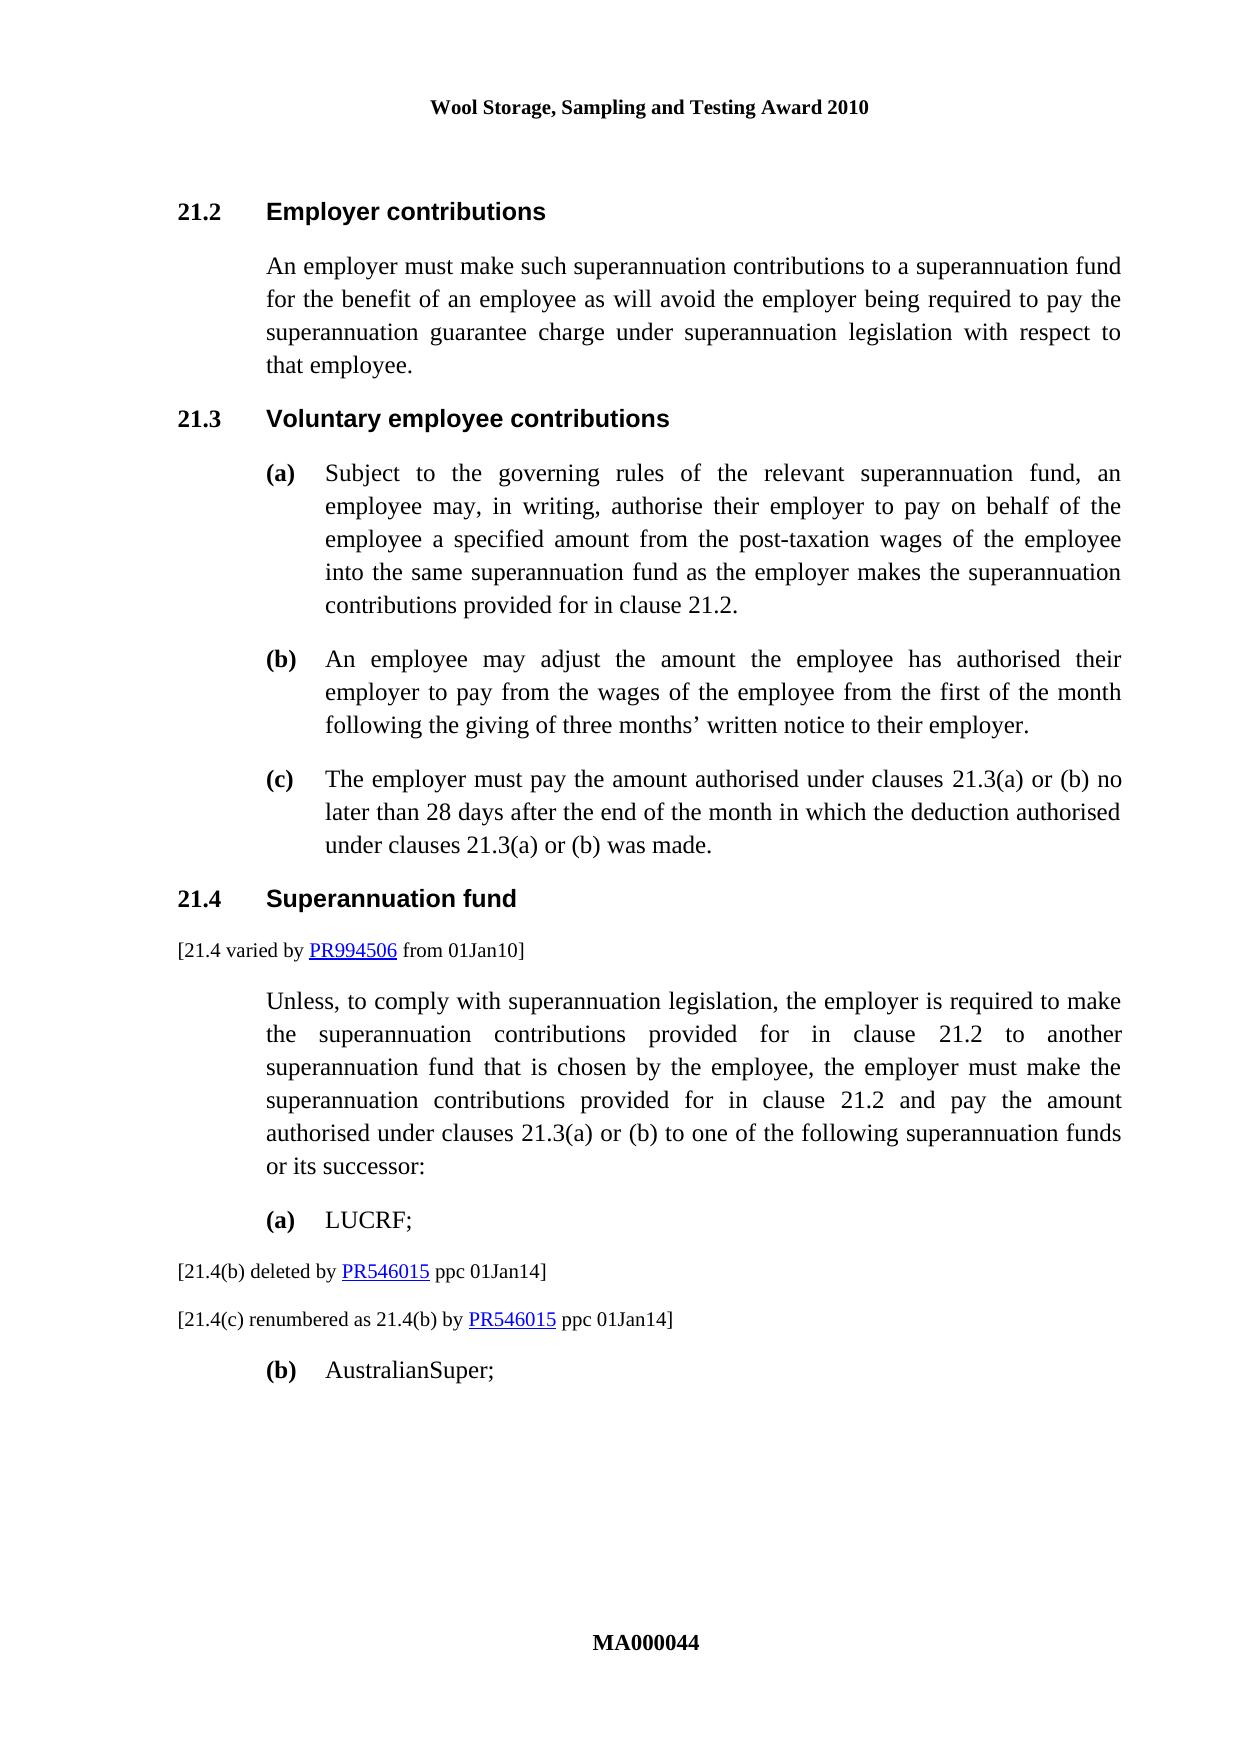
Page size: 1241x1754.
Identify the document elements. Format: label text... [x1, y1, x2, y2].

text Employer contributions [177, 197, 1122, 226]
text Unless, to comply with superannuation legislation, the employer is required to make the superannuation contributions provided for in clause 21.2 to another superannuation fund that is chosen by the employee, the employer must make the superannuation contributions provided for in clause 21.2 and pay the amount authorised under clauses 21.3(a) or (b) to one of the following superannuation funds or its successor: [266, 986, 1122, 1180]
text An employee may adjust the amount the employee has authorised their employer to pay from the wages of the employee from the first of the month following the giving of three months’ written notice to their employer. [266, 644, 1122, 738]
text [21.4(c) renumbered as 21.4(b) by PR546015 ppc 01Jan14] [177, 1307, 1122, 1331]
text Voluntary employee contributions [177, 404, 1122, 433]
text Superannuation fund [177, 883, 1122, 912]
text [21.4 varied by PR994506 from 01Jan10] [177, 937, 1122, 962]
text LUCRF; [266, 1205, 1122, 1234]
text AustralianSuper; [266, 1356, 1122, 1384]
text An employer must make such superannuation contributions to a superannuation fund for the benefit of an employee as will avoid the employer being required to pay the superannuation guarantee charge under superannuation legislation with respect to that employee. [266, 251, 1122, 379]
text The employer must pay the amount authorised under clauses 21.3(a) or (b) no later than 28 days after the end of the month in which the deduction authorised under clauses 21.3(a) or (b) was made. [266, 764, 1122, 858]
text Subject to the governing rules of the relevant superannuation fund, an employee may, in writing, authorise their employer to pay on behalf of the employee a specified amount from the post-taxation wages of the employee into the same superannuation fund as the employer makes the superannuation contributions provided for in clause 21.2. [266, 458, 1122, 619]
text [21.4(b) deleted by PR546015 ppc 01Jan14] [177, 1259, 1122, 1283]
